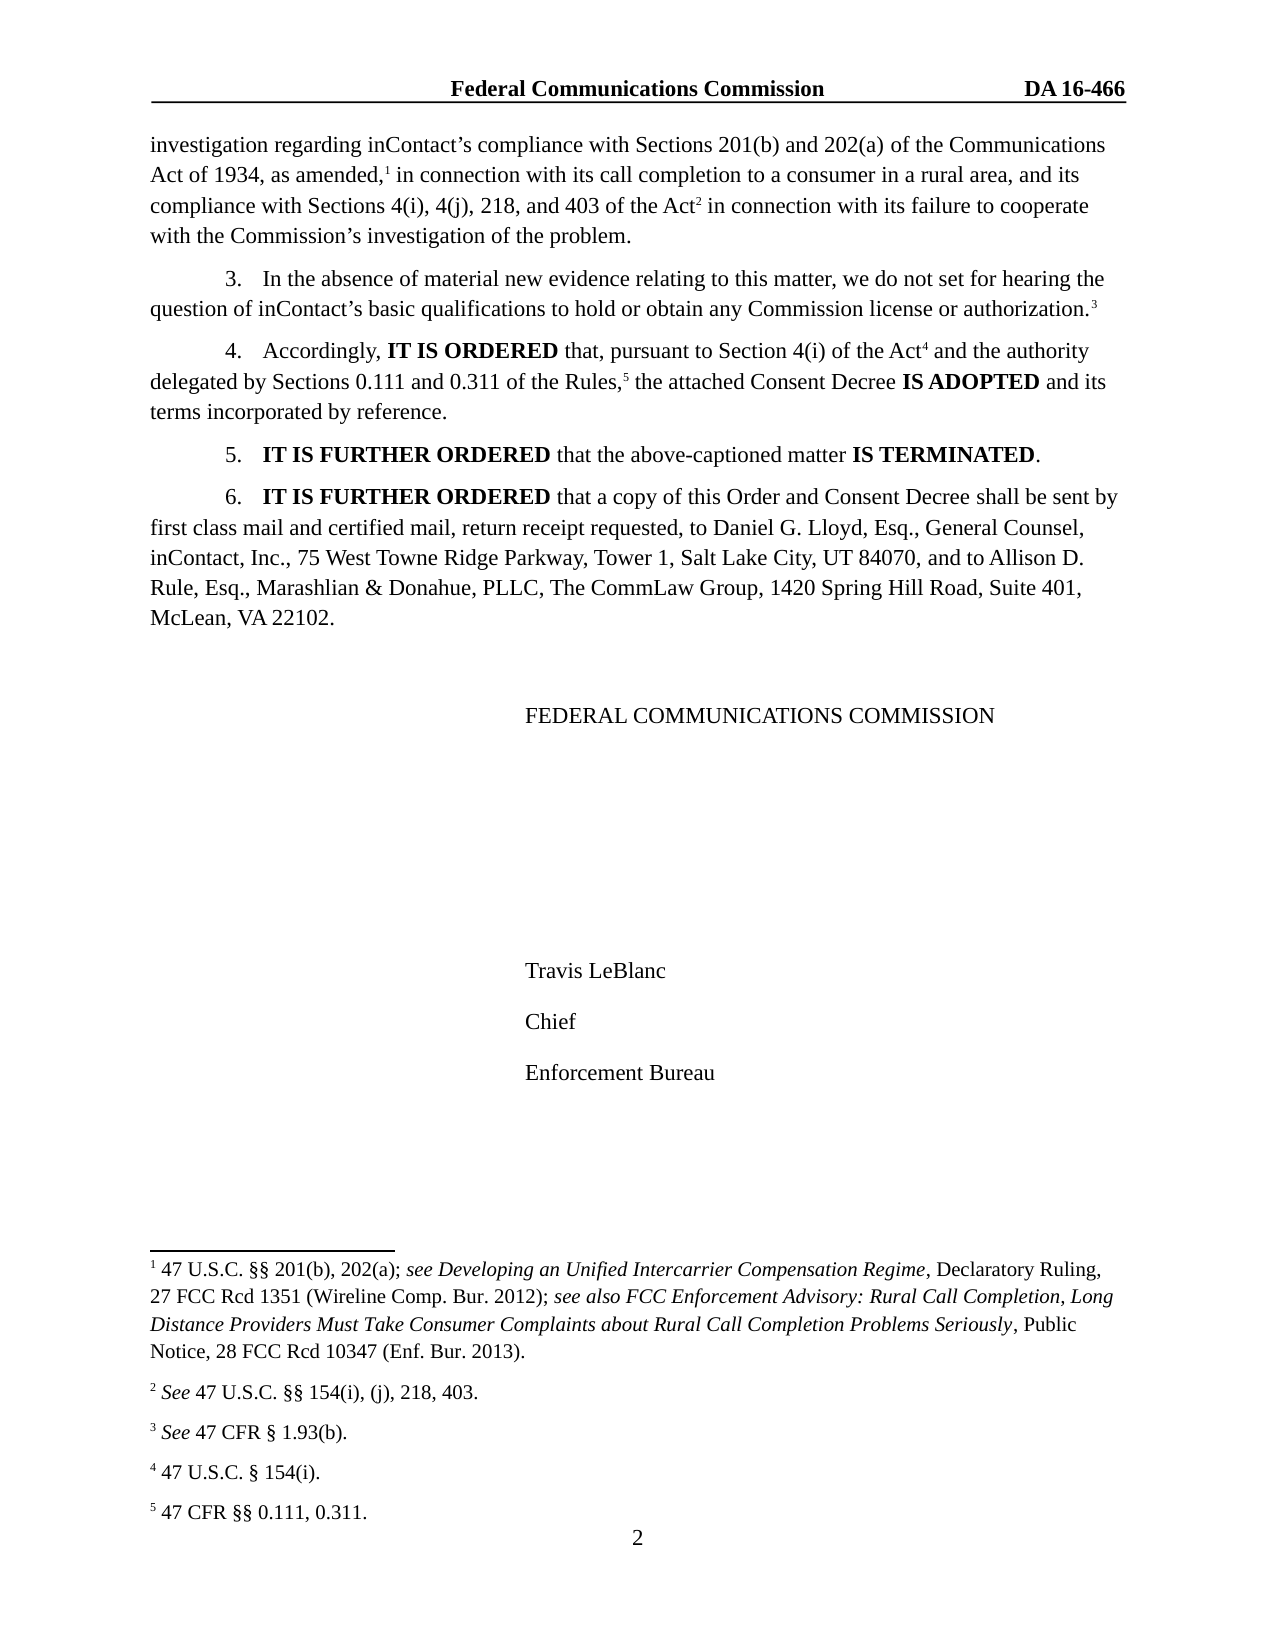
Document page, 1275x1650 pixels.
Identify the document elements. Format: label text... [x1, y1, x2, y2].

text Chief [150, 1008, 1125, 1035]
text FEDERAL COMMUNICATIONS COMMISSION [150, 702, 1125, 728]
list IT IS FURTHER ORDERED that the above-captioned matter IS TERMINATED. [150, 441, 1125, 467]
list IT IS FURTHER ORDERED that a copy of this Order and Consent Decree shall be sent by first class mail and certified mail, return receipt requested, to Daniel G. Lloyd, Esq., General Counsel, inContact, Inc., 75 West Towne Ridge Parkway, Tower 1, Salt Lake City, UT 84070, and to Allison D. Rule, Esq., Marashlian & Donahue, PLLC, The CommLaw Group, 1420 Spring Hill Road, Suite 401, McLean, VA 22102. [150, 483, 1125, 631]
list Accordingly, IT IS ORDERED that, pursuant to Section 4(i) of the Act and the authority delegated by Sections 0.111 and 0.311 of the Rules, the attached Consent Decree IS ADOPTED and its terms incorporated by reference. [150, 337, 1125, 424]
text Travis LeBlanc [150, 957, 1125, 984]
text Enforcement Bureau [450, 1059, 1125, 1086]
list In the absence of material new evidence relating to this matter, we do not set for hearing the question of inContact’s basic qualifications to hold or obtain any Commission license or authorization. [150, 264, 1125, 321]
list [150, 131, 1125, 248]
